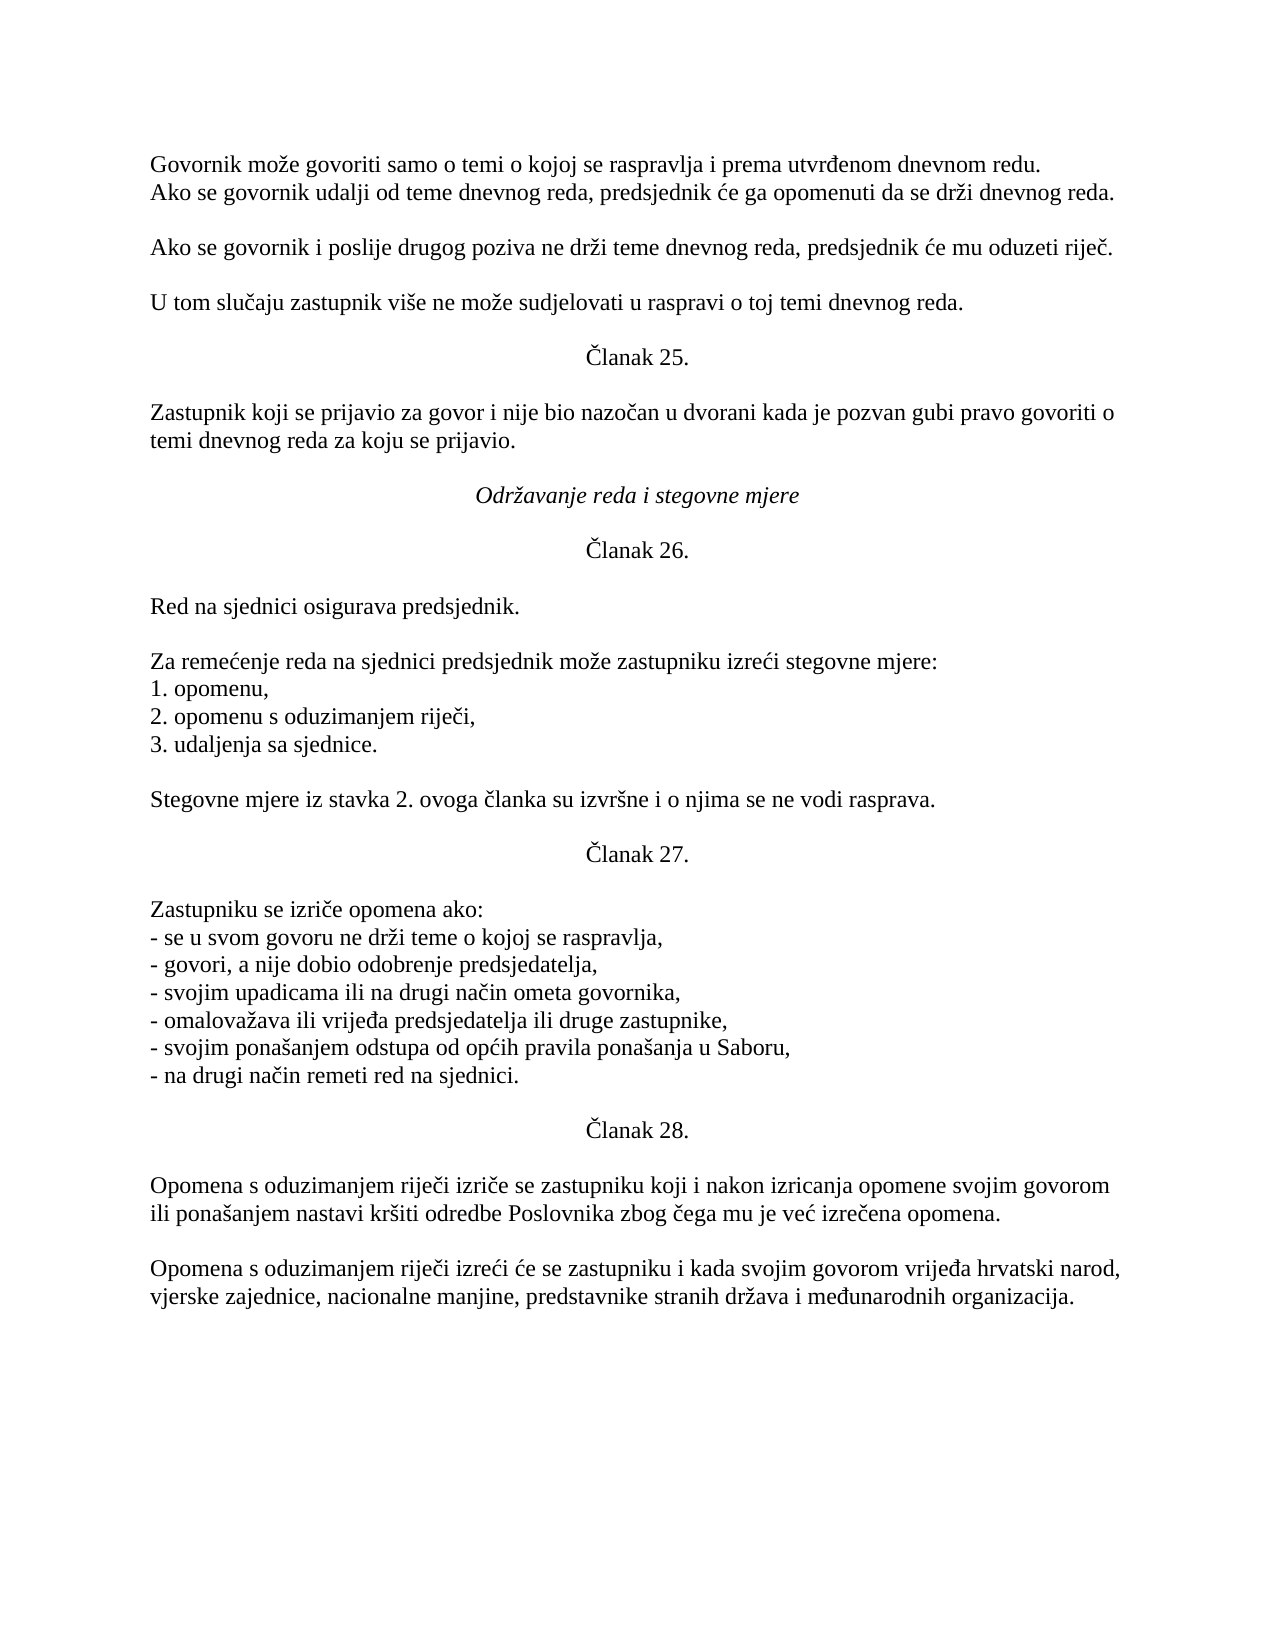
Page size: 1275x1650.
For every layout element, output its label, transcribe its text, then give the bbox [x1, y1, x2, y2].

text Članak 26. [150, 536, 1125, 564]
text - govori, a nije dobio odobrenje predsjedatelja, [150, 951, 1125, 978]
text Članak 25. [150, 343, 1125, 371]
text Za remećenje reda na sjednici predsjednik može zastupniku izreći stegovne mjere: [150, 647, 1125, 674]
text Održavanje reda i stegovne mjere [150, 481, 1125, 509]
text 2. opomenu s oduzimanjem riječi, [150, 702, 1125, 730]
text Članak 27. [150, 840, 1125, 868]
text Red na sjednici osigurava predsjednik. [150, 592, 1125, 619]
text Opomena s oduzimanjem riječi izriče se zastupniku koji i nakon izricanja opomene svojim govorom ili ponašanjem nastavi kršiti odredbe Poslovnika zbog čega mu je već izrečena opomena. [150, 1171, 1125, 1227]
text Zastupniku se izriče opomena ako: [150, 895, 1125, 923]
text Ako se govornik i poslije drugog poziva ne drži teme dnevnog reda, predsjednik će mu oduzeti riječ. [150, 233, 1125, 260]
text - na drugi način remeti red na sjednici. [150, 1061, 1125, 1088]
text Članak 28. [150, 1116, 1125, 1144]
text 1. opomenu, [150, 674, 1125, 702]
text Stegovne mjere iz stavka 2. ovoga članka su izvršne i o njima se ne vodi rasprava. [150, 785, 1125, 812]
text Ako se govornik udalji od teme dnevnog reda, predsjednik će ga opomenuti da se drži dnevnog reda. [150, 178, 1125, 205]
text - omalovažava ili vrijeđa predsjedatelja ili druge zastupnike, [150, 1006, 1125, 1033]
text - svojim ponašanjem odstupa od općih pravila ponašanja u Saboru, [150, 1033, 1125, 1061]
text 3. udaljenja sa sjednice. [150, 730, 1125, 757]
text - se u svom govoru ne drži teme o kojoj se raspravlja, [150, 923, 1125, 951]
text Govornik može govoriti samo o temi o kojoj se raspravlja i prema utvrđenom dnevnom redu. [150, 150, 1125, 178]
text Zastupnik koji se prijavio za govor i nije bio nazočan u dvorani kada je pozvan gubi pravo govoriti o temi dnevnog reda za koju se prijavio. [150, 398, 1125, 454]
text - svojim upadicama ili na drugi način ometa govornika, [150, 978, 1125, 1006]
text U tom slučaju zastupnik više ne može sudjelovati u raspravi o toj temi dnevnog reda. [150, 288, 1125, 316]
text Opomena s oduzimanjem riječi izreći će se zastupniku i kada svojim govorom vrijeđa hrvatski narod, vjerske zajednice, nacionalne manjine, predstavnike stranih država i međunarodnih organizacija. [150, 1254, 1125, 1309]
